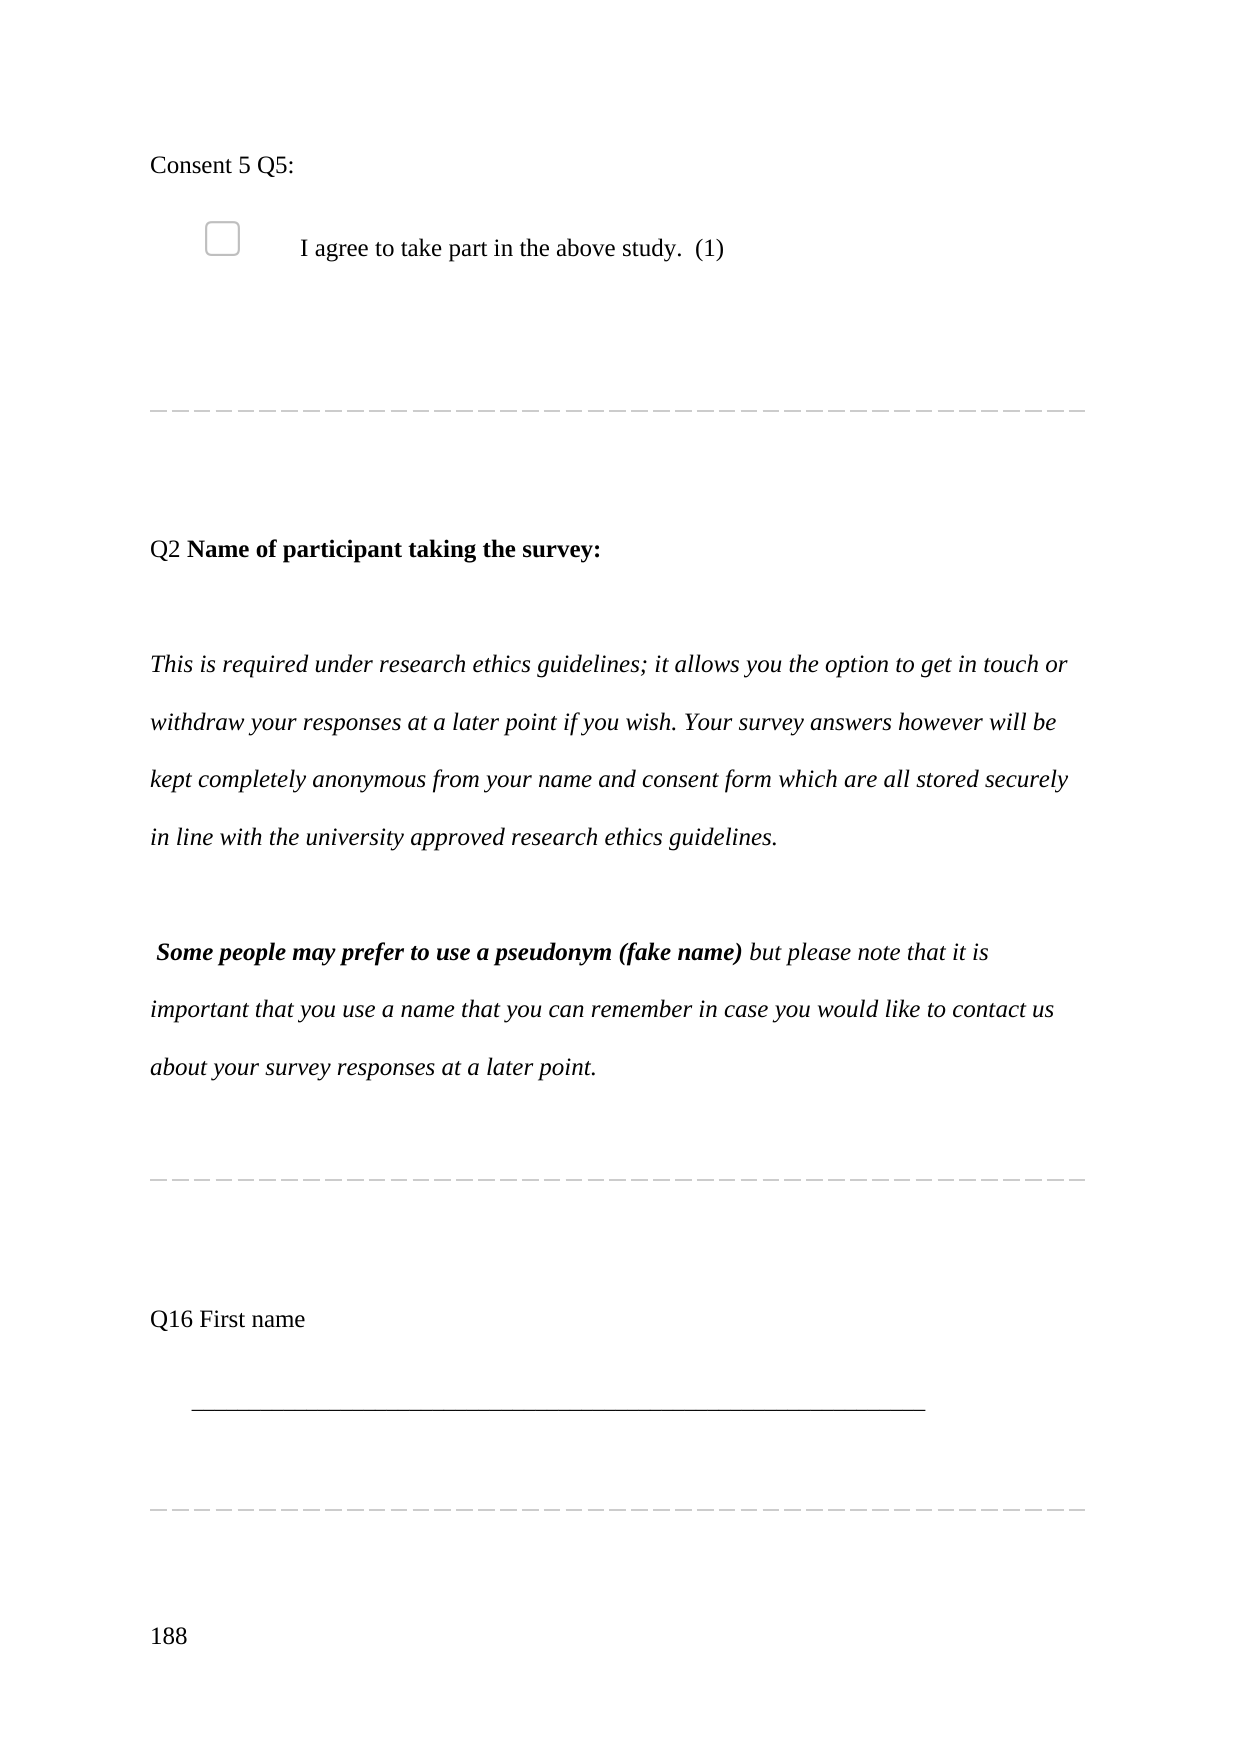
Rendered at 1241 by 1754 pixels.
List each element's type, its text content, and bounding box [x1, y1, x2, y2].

text Q2 Name of participant taking the survey: This is required under research ethics guidelines; it allows you the option to get in touch or withdraw your responses at a later point if you wish. Your survey answers however will be kept completely anonymous from your name and consent form which are all stored securely in line with the university approved research ethics guidelines. Some people may prefer to use a pseudonym (fake name) but please note that it is important that you use a name that you can remember in case you would like to contact us about your survey responses at a later point. [150, 534, 1090, 1081]
text Consent 5 Q5: [150, 150, 1090, 179]
list I agree to take part in the above study. (1) [187, 207, 1090, 273]
text Q16 First name [150, 1304, 1090, 1333]
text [150, 1387, 1090, 1413]
